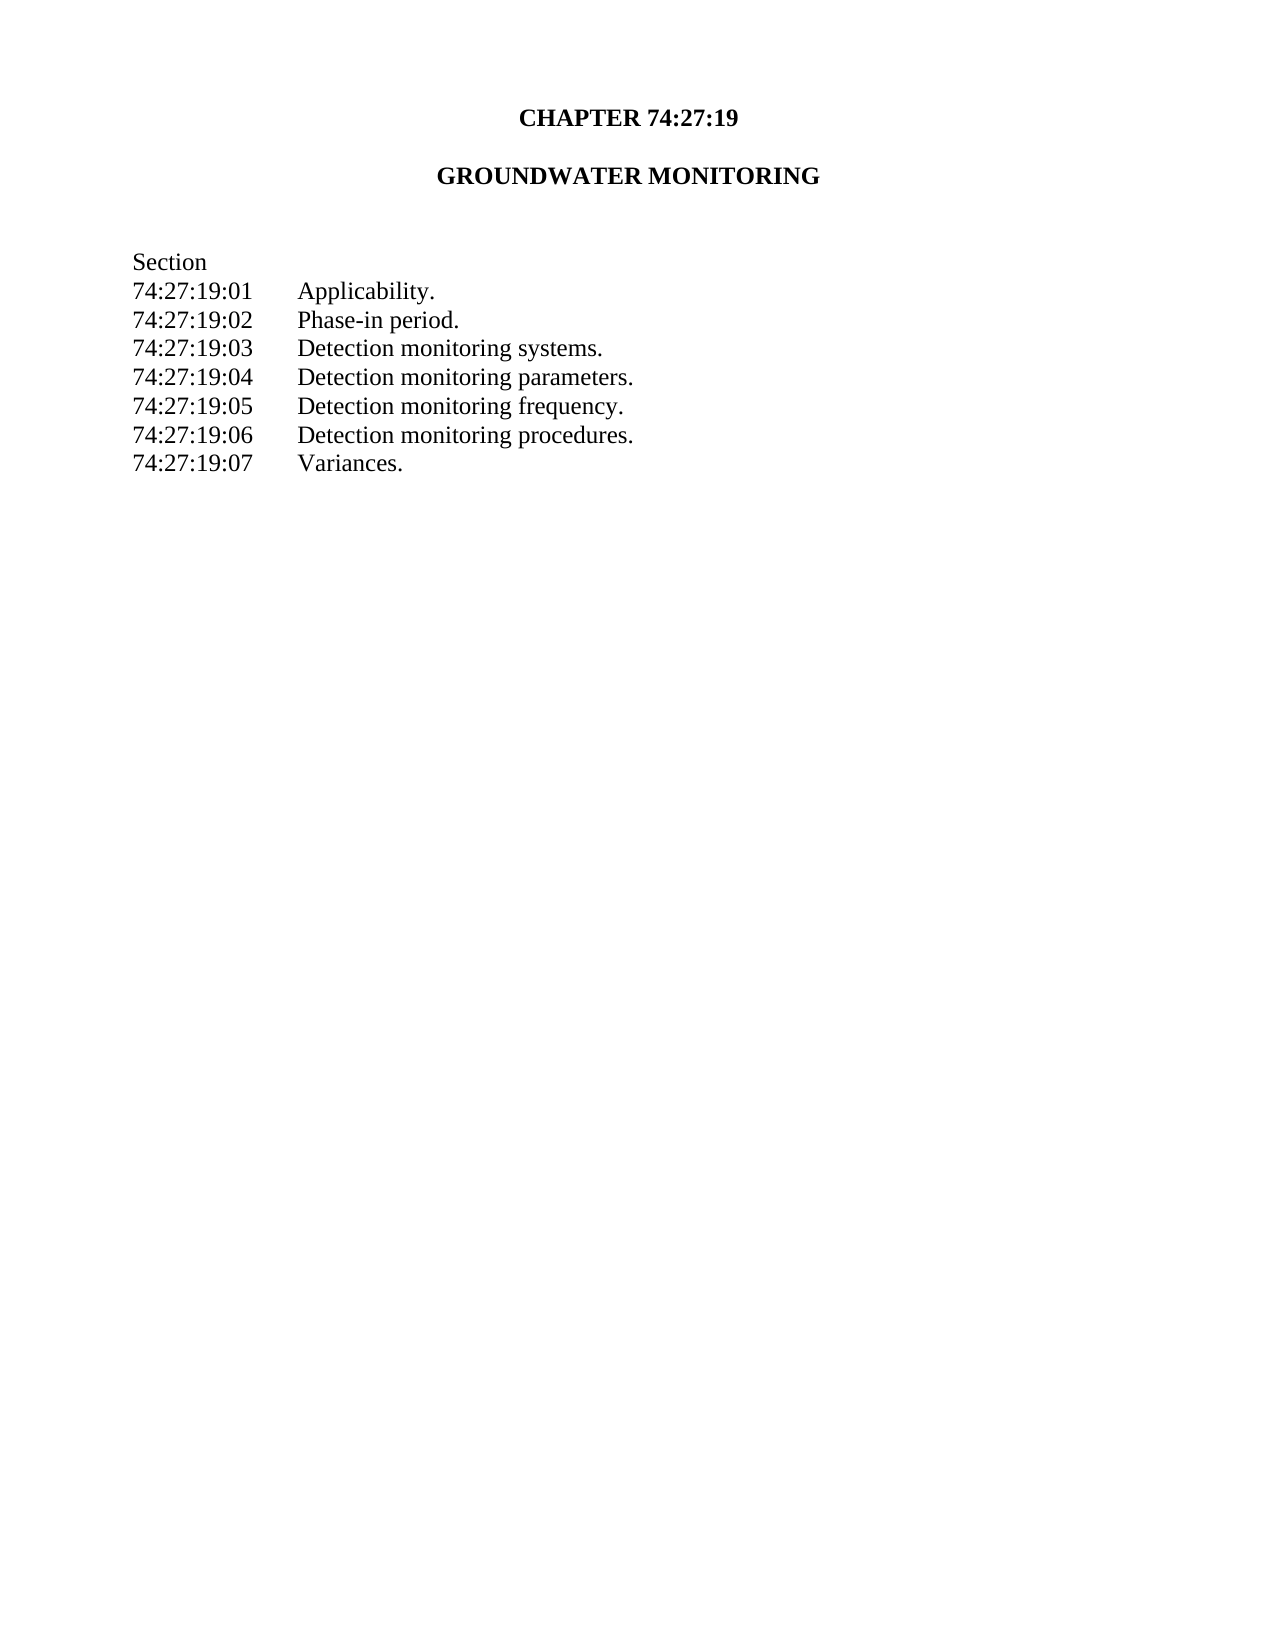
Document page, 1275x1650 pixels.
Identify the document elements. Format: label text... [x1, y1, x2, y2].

text 74:27: Phase-in period. [132, 305, 1125, 333]
text 74:27: Detection monitoring procedures. [132, 420, 1125, 448]
text Section [132, 247, 1125, 276]
text 74:27:19:01 Applicability. [132, 276, 1125, 305]
text 74:27:19:07 Variances. [132, 448, 1125, 477]
text CHAPTER 74:27:19 [132, 103, 1125, 132]
text 74:27: Detection monitoring systems. [132, 333, 1125, 362]
text 74:27: Detection monitoring frequency. [132, 391, 1125, 420]
text GROUNDWATER MONITORING [132, 161, 1125, 190]
text 74:27: Detection monitoring parameters. [132, 362, 1125, 391]
